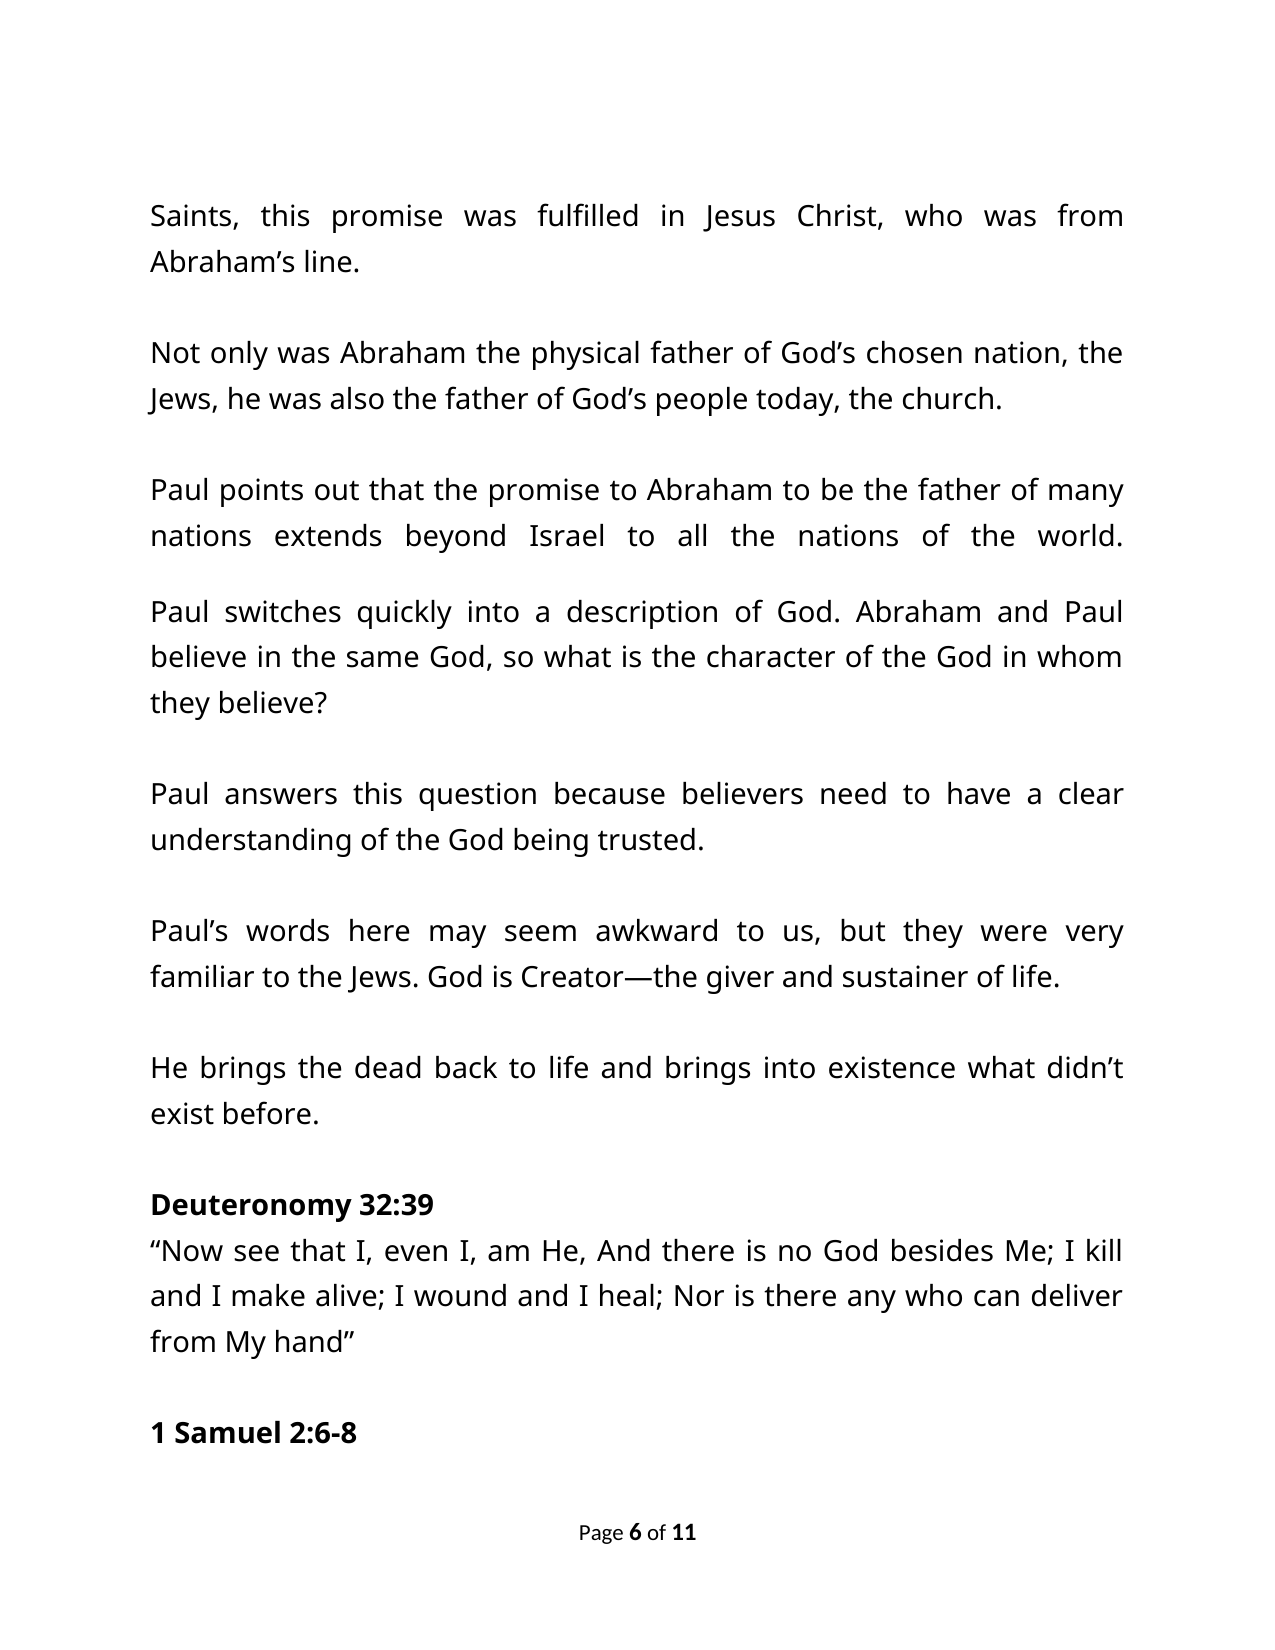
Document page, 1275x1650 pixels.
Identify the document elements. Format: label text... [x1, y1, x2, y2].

text Not only was Abraham the physical father of God’s chosen nation, the Jews, he was also the father of God’s people today, the church. [150, 332, 1125, 418]
text 1 Samuel 2:6-8 [150, 1412, 1125, 1452]
text Paul answers this question because believers need to have a clear understanding of the God being trusted. [150, 773, 1125, 859]
text Deuteronomy 32:39 [150, 1184, 1125, 1224]
text Paul points out that the promise to Abraham to be the father of many nations extends beyond Israel to all the nations of the world. [150, 469, 1125, 587]
text Saints, this promise was fulfilled in Jesus Christ, who was from Abraham’s line. [150, 196, 1125, 281]
text Paul switches quickly into a description of God. Abraham and Paul believe in the same God, so what is the character of the God in whom they believe? [150, 591, 1125, 722]
text Paul’s words here may seem awkward to us, but they were very familiar to the Jews. God is Creator—the giver and sustainer of life. [150, 910, 1125, 996]
text He brings the dead back to life and brings into existence what didn’t exist before. [150, 1047, 1125, 1133]
text “Now see that I, even I, am He, And there is no God besides Me; I kill and I make alive; I wound and I heal; Nor is there any who can deliver from My hand” [150, 1230, 1125, 1361]
